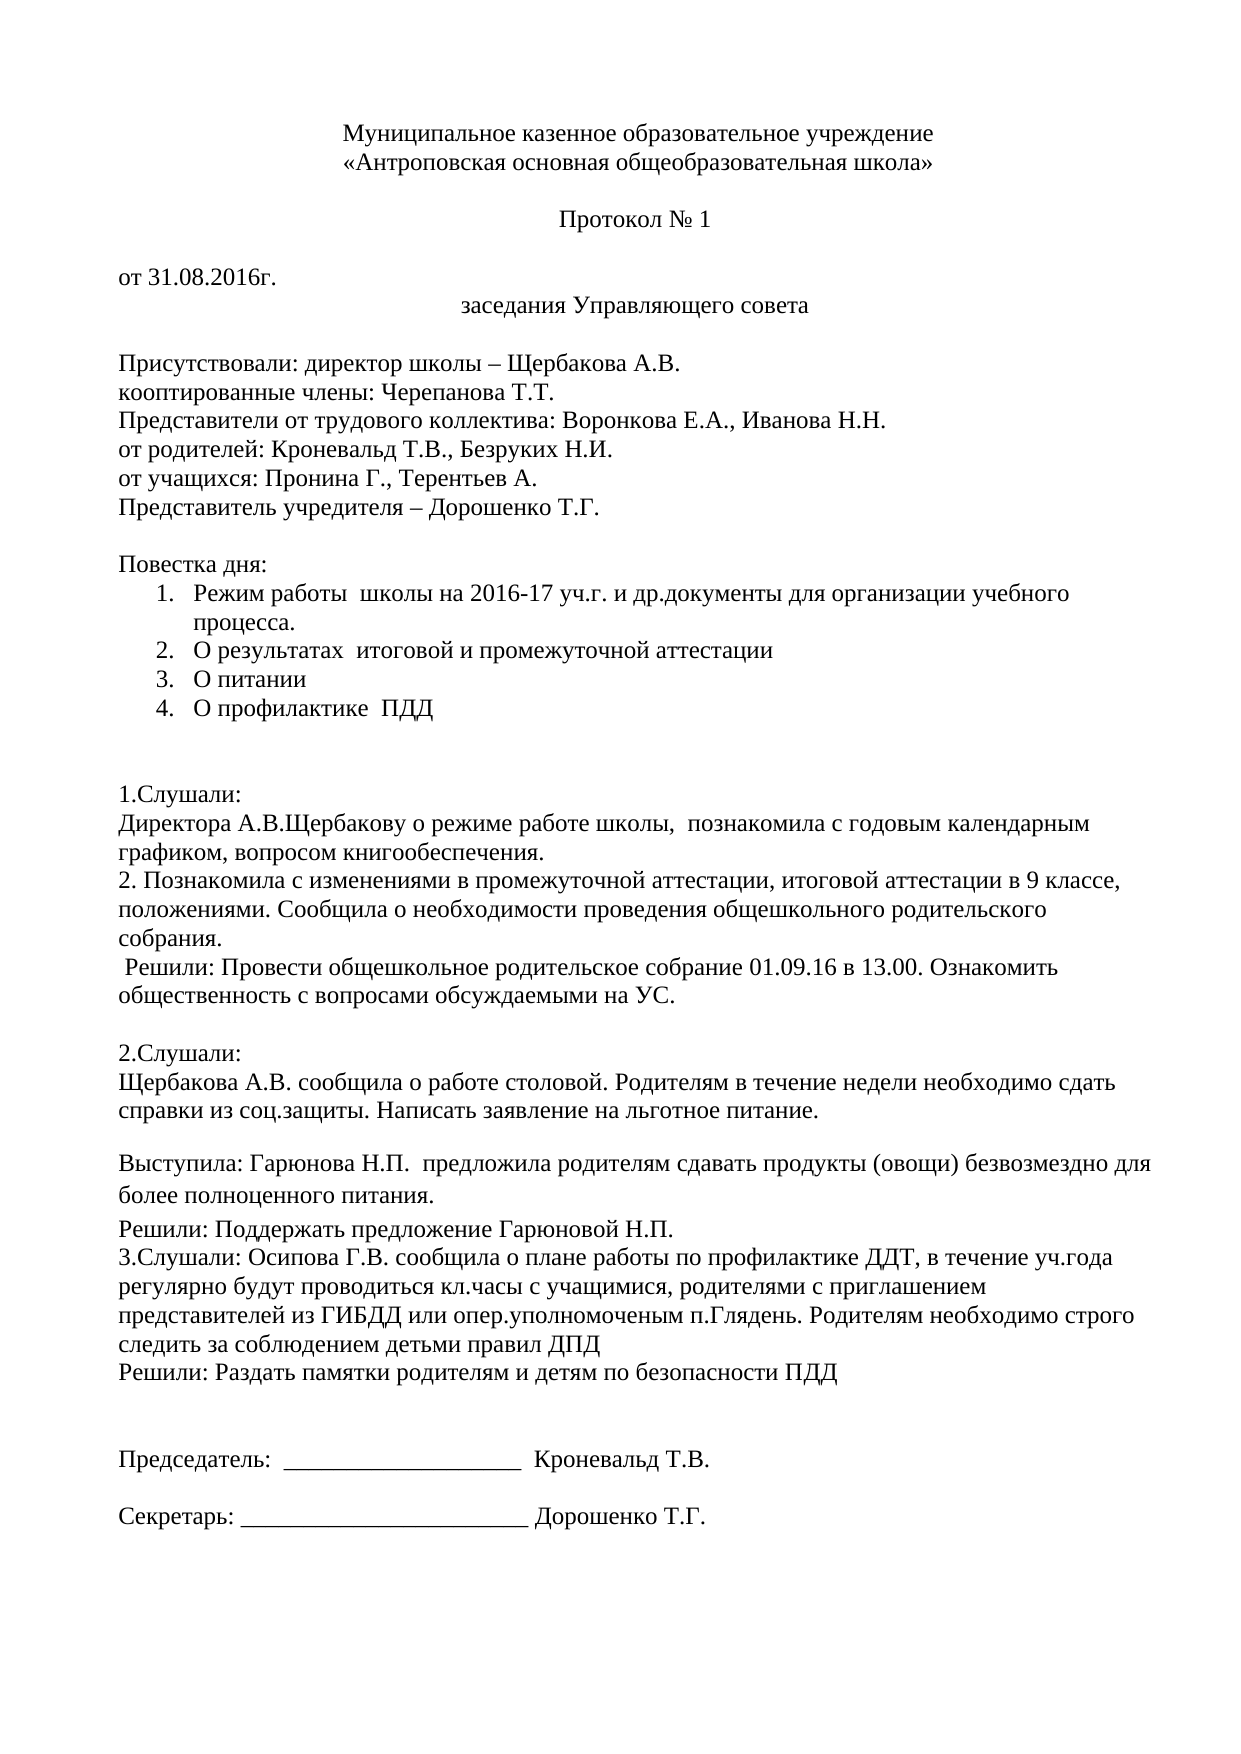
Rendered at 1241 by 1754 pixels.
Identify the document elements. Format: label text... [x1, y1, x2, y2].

text Решили: Раздать памятки родителям и детям по безопасности ПДД [118, 1357, 1152, 1386]
text Присутствовали: директор школы – Щербакова А.В. [118, 348, 1152, 377]
text 2.Слушали: [118, 1038, 1152, 1067]
text 3.Слушали: Осипова Г.В. сообщила о плане работы по профилактике ДДТ, в течение уч.года регулярно будут проводиться кл.часы с учащимися, родителями с приглашением представителей из ГИБДД или опер.уполномоченым п.Глядень. Родителям необходимо строго следить за соблюдением детьми правил ДПД [118, 1242, 1152, 1357]
text кооптированные члены: Черепанова Т.Т. [118, 377, 1152, 406]
text Председатель: ___________________ Кроневальд Т.В. [118, 1444, 1152, 1472]
text 2. Познакомила с изменениями в промежуточной аттестации, итоговой аттестации в 9 классе, положениями. Сообщила о необходимости проведения общешкольного родительского собрания. [118, 866, 1152, 952]
text Протокол № 1 [118, 204, 1152, 233]
text Повестка дня: [118, 549, 1152, 578]
text Представитель учредителя – Дорошенко Т.Г. [118, 492, 1152, 521]
list О питании [156, 664, 1152, 693]
list Режим работы школы на 2016-17 уч.г. и др.документы для организации учебного процесса. [156, 578, 1152, 636]
text Щербакова А.В. сообщила о работе столовой. Родителям в течение недели необходимо сдать справки из соц.защиты. Написать заявление на льготное питание. [118, 1067, 1152, 1124]
text Муниципальное казенное образовательное учреждение [118, 118, 1152, 147]
text от 31.08.2016г. [118, 262, 1152, 291]
text «Антроповская основная общеобразовательная школа» [118, 147, 1152, 176]
text заседания Управляющего совета [118, 291, 1152, 319]
text от учащихся: Пронина Г., Терентьев А. [118, 463, 1152, 492]
text Решили: Поддержать предложение Гарюновой Н.П. [118, 1214, 1152, 1242]
text Решили: Провести общешкольное родительское собрание 01.09.16 в 13.00. Ознакомить общественность с вопросами обсуждаемыми на УС. [118, 952, 1152, 1009]
text Секретарь: _______________________ Дорошенко Т.Г. [118, 1501, 1152, 1530]
text Представители от трудового коллектива: Воронкова Е.А., Иванова Н.Н. [118, 406, 1152, 434]
text Директора А.В.Щербакову о режиме работе школы, познакомила с годовым календарным графиком, вопросом книгообеспечения. [118, 808, 1152, 866]
text от родителей: Кроневальд Т.В., Безруких Н.И. [118, 434, 1152, 463]
list О профилактике ПДД [156, 693, 1152, 722]
text Выступила: Гарюнова Н.П. предложила родителям сдавать продукты (овощи) безвозмездно для более полноценного питания. [118, 1148, 1152, 1209]
list О результатах итоговой и промежуточной аттестации [156, 636, 1152, 664]
text 1.Слушали: [118, 779, 1152, 808]
